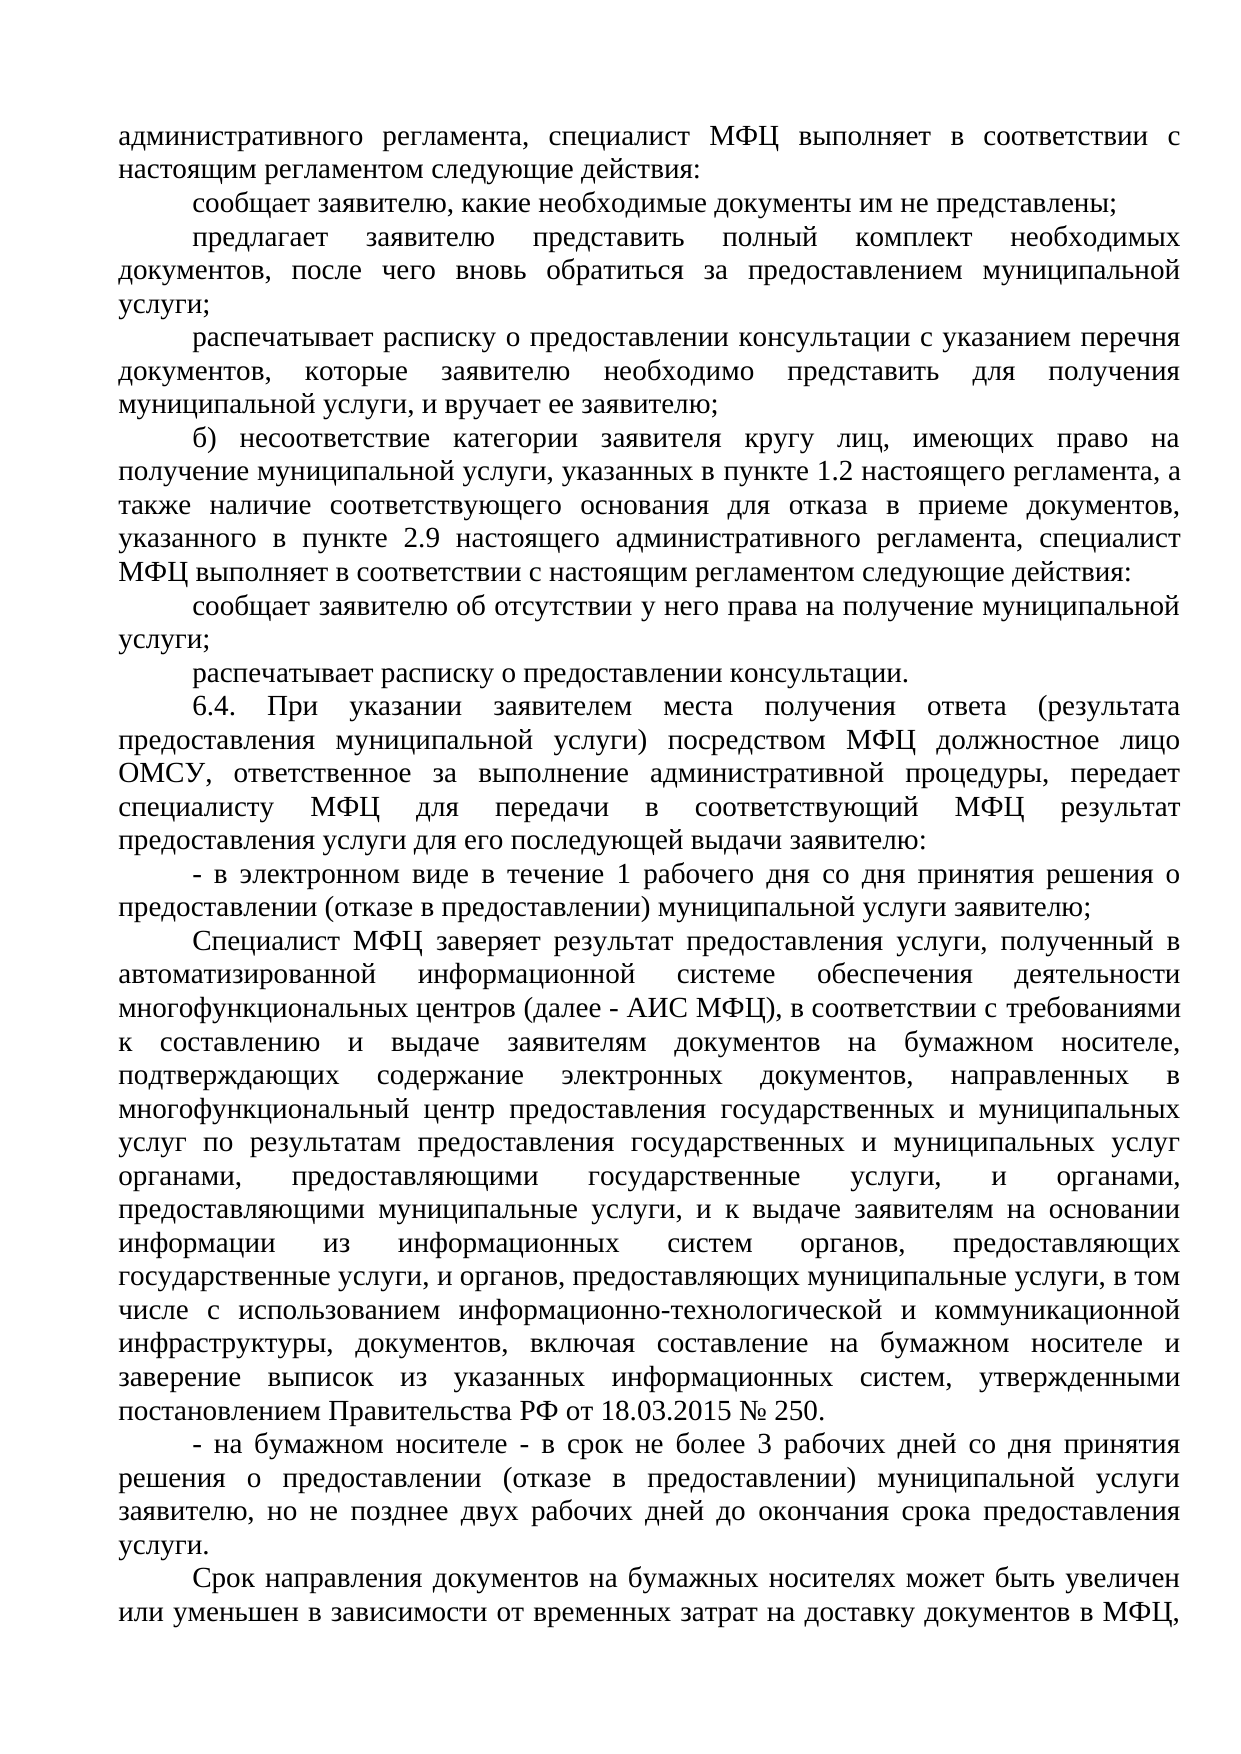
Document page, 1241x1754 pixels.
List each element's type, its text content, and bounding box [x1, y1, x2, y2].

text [118, 118, 1181, 185]
text сообщает заявителю об отсутствии у него права на получение муниципальной услуги; [118, 588, 1181, 655]
text распечатывает расписку о предоставлении консультации с указанием перечня документов, которые заявителю необходимо представить для получения муниципальной услуги, и вручает ее заявителю; [118, 319, 1181, 420]
text б) несоответствие категории заявителя кругу лиц, имеющих право на получение муниципальной услуги, указанных в пункте 1.2 настоящего регламента, а также наличие соответствующего основания для отказа в приеме документов, указанного в пункте 2.9 настоящего административного регламента, специалист МФЦ выполняет в соответствии с настоящим регламентом следующие действия: [118, 420, 1181, 588]
text - на бумажном носителе - в срок не более 3 рабочих дней со дня принятия решения о предоставлении (отказе в предоставлении) муниципальной услуги заявителю, но не позднее двух рабочих дней до окончания срока предоставления услуги. [118, 1426, 1181, 1560]
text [118, 1560, 1181, 1627]
text распечатывает расписку о предоставлении консультации. [118, 655, 1181, 688]
text - в электронном виде в течение 1 рабочего дня со дня принятия решения о предоставлении (отказе в предоставлении) муниципальной услуги заявителю; [118, 856, 1181, 923]
text 6.4. При указании заявителем места получения ответа (результата предоставления муниципальной услуги) посредством МФЦ должностное лицо ОМСУ, ответственное за выполнение административной процедуры, передает специалисту МФЦ для передачи в соответствующий МФЦ результат предоставления услуги для его последующей выдачи заявителю: [118, 688, 1181, 856]
text сообщает заявителю, какие необходимые документы им не представлены; [118, 185, 1181, 219]
text Специалист МФЦ заверяет результат предоставления услуги, полученный в автоматизированной информационной системе обеспечения деятельности многофункциональных центров (далее - АИС МФЦ), в соответствии с требованиями к составлению и выдаче заявителям документов на бумажном носителе, подтверждающих содержание электронных документов, направленных в многофункциональный центр предоставления государственных и муниципальных услуг по результатам предоставления государственных и муниципальных услуг органами, предоставляющими государственные услуги, и органами, предоставляющими муниципальные услуги, и к выдаче заявителям на основании информации из информационных систем органов, предоставляющих государственные услуги, и органов, предоставляющих муниципальные услуги, в том числе с использованием информационно-технологической и коммуникационной инфраструктуры, документов, включая составление на бумажном носителе и заверение выписок из указанных информационных систем, утвержденными постановлением Правительства РФ от 18.03.2015 № 250. [118, 923, 1181, 1426]
text предлагает заявителю представить полный комплект необходимых документов, после чего вновь обратиться за предоставлением муниципальной услуги; [118, 219, 1181, 319]
